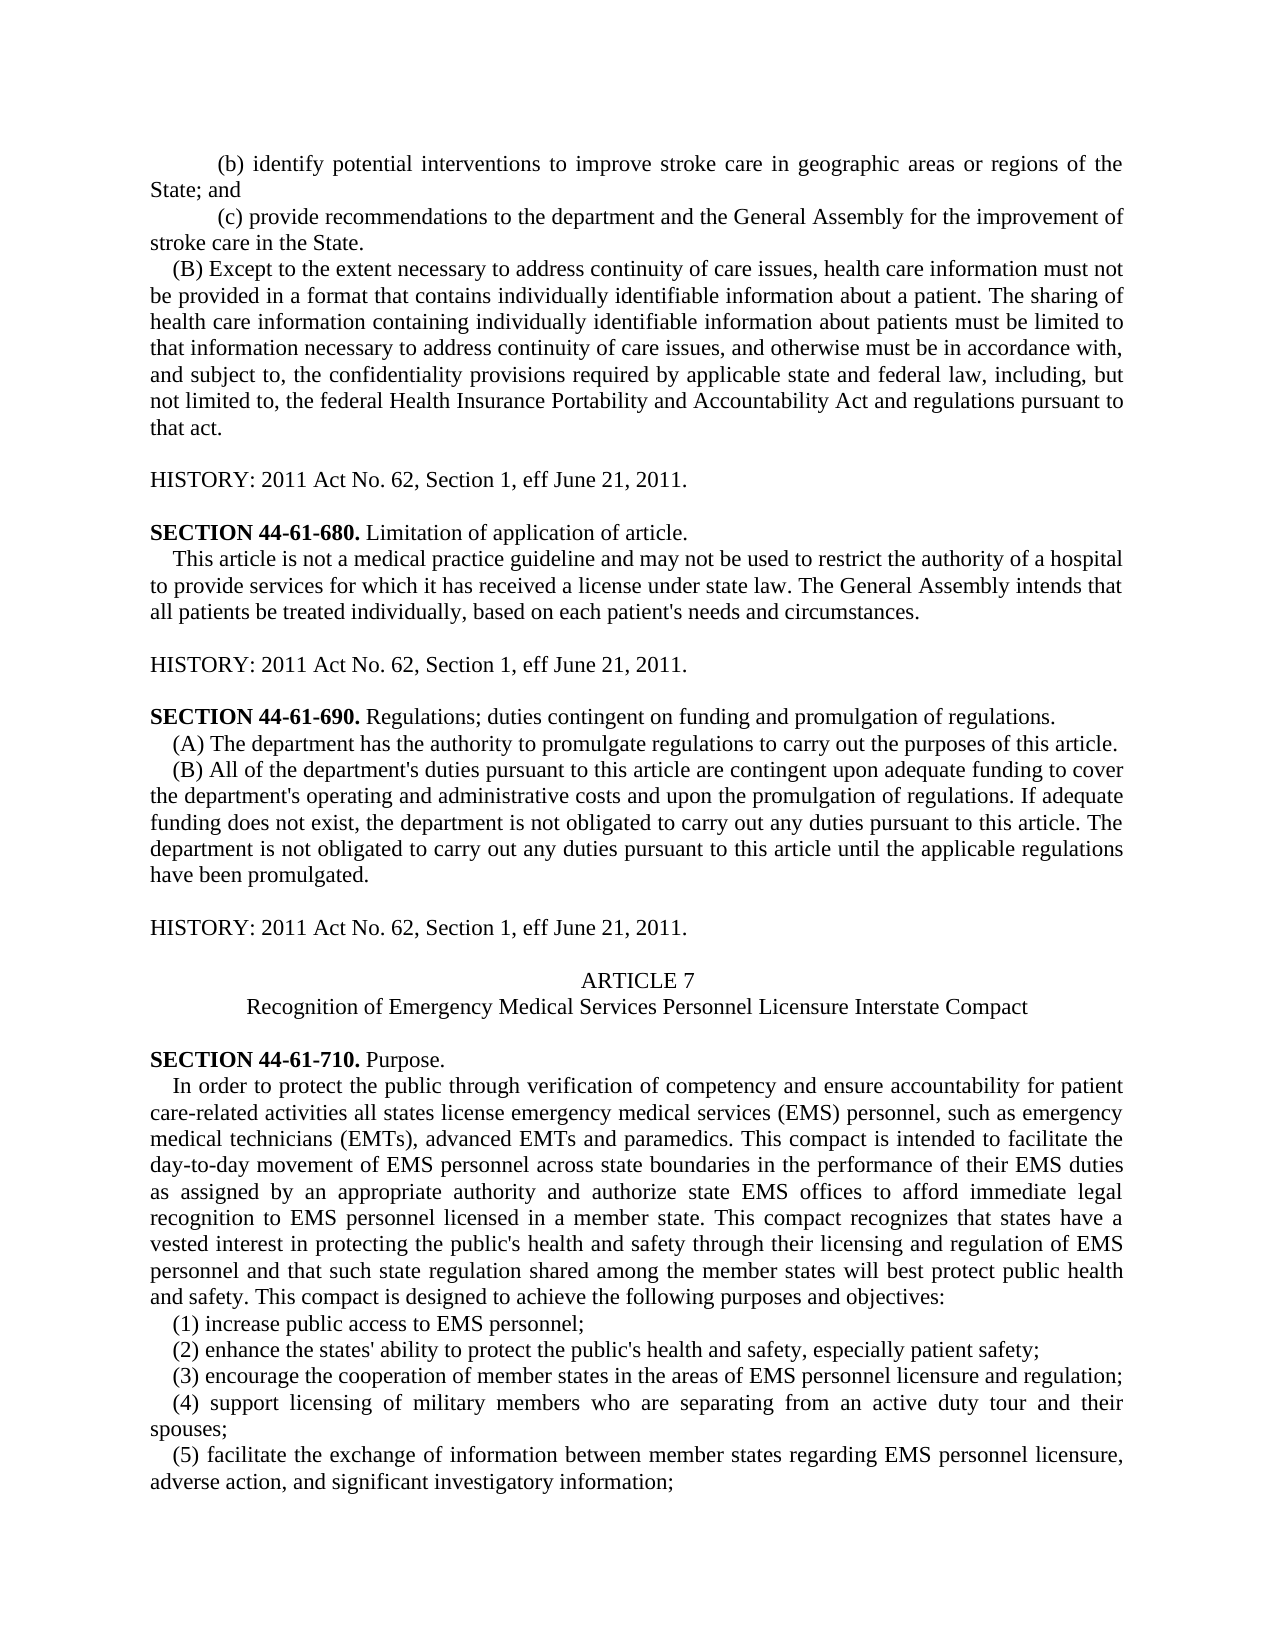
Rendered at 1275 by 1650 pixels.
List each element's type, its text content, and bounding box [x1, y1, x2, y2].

text (A) The department has the authority to promulgate regulations to carry out the purposes of this article. [150, 730, 1125, 756]
text HISTORY: 2011 Act No. 62, Section 1, eff June 21, 2011. [150, 466, 1125, 493]
text SECTION 44-61-680. Limitation of application of article. [150, 519, 1125, 545]
text (5) facilitate the exchange of information between member states regarding EMS personnel licensure, adverse action, and significant investigatory information; [150, 1441, 1125, 1494]
text SECTION 44-61-710. Purpose. [150, 1046, 1125, 1072]
text SECTION 44-61-690. Regulations; duties contingent on funding and promulgation of regulations. [150, 703, 1125, 730]
text This article is not a medical practice guideline and may not be used to restrict the authority of a hospital to provide services for which it has received a license under state law. The General Assembly intends that all patients be treated individually, based on each patient's needs and circumstances. [150, 545, 1125, 624]
text (c) provide recommendations to the department and the General Assembly for the improvement of stroke care in the State. [150, 203, 1125, 255]
text (B) All of the department's duties pursuant to this article are contingent upon adequate funding to cover the department's operating and administrative costs and upon the promulgation of regulations. If adequate funding does not exist, the department is not obligated to carry out any duties pursuant to this article. The department is not obligated to carry out any duties pursuant to this article until the applicable regulations have been promulgated. [150, 756, 1125, 888]
text In order to protect the public through verification of competency and ensure accountability for patient care-related activities all states license emergency medical services (EMS) personnel, such as emergency medical technicians (EMTs), advanced EMTs and paramedics. This compact is intended to facilitate the day-to-day movement of EMS personnel across state boundaries in the performance of their EMS duties as assigned by an appropriate authority and authorize state EMS offices to afford immediate legal recognition to EMS personnel licensed in a member state. This compact recognizes that states have a vested interest in protecting the public's health and safety through their licensing and regulation of EMS personnel and that such state regulation shared among the member states will best protect public health and safety. This compact is designed to achieve the following purposes and objectives: [150, 1072, 1125, 1309]
text HISTORY: 2011 Act No. 62, Section 1, eff June 21, 2011. [150, 914, 1125, 941]
text (4) support licensing of military members who are separating from an active duty tour and their spouses; [150, 1389, 1125, 1441]
text Recognition of Emergency Medical Services Personnel Licensure Interstate Compact [150, 993, 1125, 1020]
text (1) increase public access to EMS personnel; [150, 1309, 1125, 1336]
text (b) identify potential interventions to improve stroke care in geographic areas or regions of the State; and [150, 150, 1125, 203]
text (2) enhance the states' ability to protect the public's health and safety, especially patient safety; [150, 1336, 1125, 1362]
text (B) Except to the extent necessary to address continuity of care issues, health care information must not be provided in a format that contains individually identifiable information about a patient. The sharing of health care information containing individually identifiable information about patients must be limited to that information necessary to address continuity of care issues, and otherwise must be in accordance with, and subject to, the confidentiality provisions required by applicable state and federal law, including, but not limited to, the federal Health Insurance Portability and Accountability Act and regulations pursuant to that act. [150, 255, 1125, 440]
text (3) encourage the cooperation of member states in the areas of EMS personnel licensure and regulation; [150, 1362, 1125, 1389]
text HISTORY: 2011 Act No. 62, Section 1, eff June 21, 2011. [150, 651, 1125, 677]
text ARTICLE 7 [150, 967, 1125, 993]
